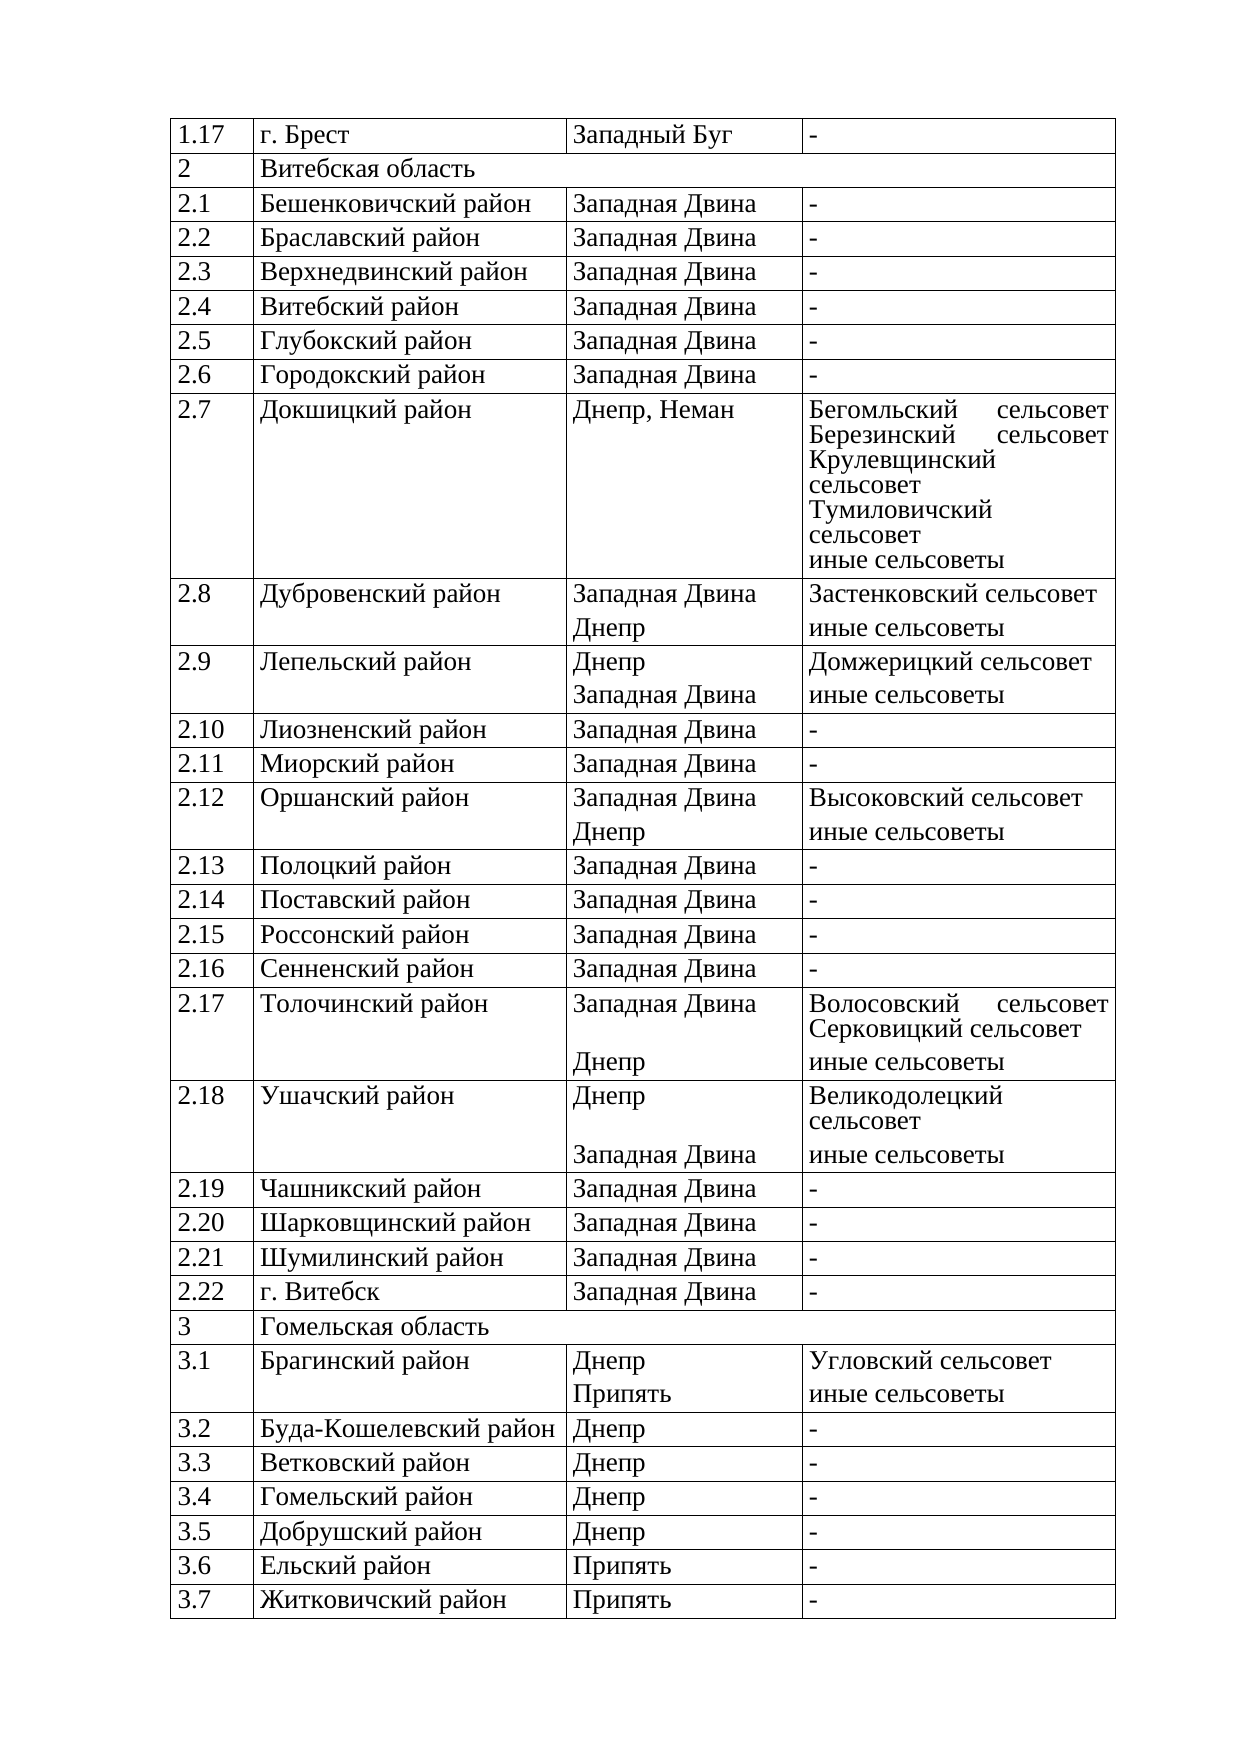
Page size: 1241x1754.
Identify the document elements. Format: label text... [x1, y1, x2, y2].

table_cell Западная Двина [567, 1242, 802, 1275]
table_cell Витебский район [254, 291, 566, 324]
table_cell Западная Двина [567, 783, 802, 816]
table_cell Западный Буг [567, 119, 802, 152]
table_cell Ветковский район [254, 1447, 566, 1481]
table_cell Городокский район [254, 360, 566, 393]
table_cell 3.4 [171, 1482, 253, 1515]
table_cell 2.1 [171, 188, 253, 221]
table_cell Верхнедвинский район [254, 257, 566, 290]
table_cell - [803, 850, 1115, 884]
table_cell Западная Двина [567, 1276, 802, 1310]
table_cell Днепр [567, 1046, 802, 1079]
table_cell Днепр [567, 1081, 802, 1139]
table_cell Западная Двина [567, 748, 802, 782]
table_cell Оршанский район [254, 783, 566, 816]
table_cell [171, 612, 253, 645]
table_cell Россонский район [254, 919, 566, 952]
table_cell Днепр [567, 1345, 802, 1378]
table_cell 2.17 [171, 988, 253, 1046]
table_cell Западная Двина [567, 988, 802, 1046]
table_cell Бегомльский сельсовет Березинский сельсовет Крулевщинский сельсовет Тумиловичский сельсовет иные сельсоветы [803, 394, 1115, 577]
table_cell 2.7 [171, 394, 253, 577]
table_cell Припять [567, 1550, 802, 1584]
table_cell 2.12 [171, 783, 253, 816]
table_cell Глубокский район [254, 325, 566, 359]
table_cell 2.4 [171, 291, 253, 324]
table_cell - [803, 885, 1115, 918]
table_cell - [803, 1413, 1115, 1446]
table_cell Дубровенский район [254, 579, 566, 612]
table_cell - [803, 919, 1115, 952]
table_cell - [803, 1242, 1115, 1275]
table_cell Застенковский сельсовет [803, 579, 1115, 612]
table_cell иные сельсоветы [803, 680, 1115, 713]
table_cell Домжерицкий сельсовет [803, 646, 1115, 679]
table_cell - [803, 714, 1115, 747]
table_cell 2.10 [171, 714, 253, 747]
table_cell 2.15 [171, 919, 253, 952]
table_cell 2.8 [171, 579, 253, 612]
table_cell Житковичский район [254, 1585, 566, 1618]
table_cell 3.7 [171, 1585, 253, 1618]
table_cell 2.14 [171, 885, 253, 918]
table_cell Волосовский сельсовет Серковицкий сельсовет [803, 988, 1115, 1046]
table_cell 3.1 [171, 1345, 253, 1378]
table_cell [254, 816, 566, 849]
table_cell 2.11 [171, 748, 253, 782]
table_cell 3.5 [171, 1516, 253, 1549]
table_cell 2.6 [171, 360, 253, 393]
table_cell - [803, 1173, 1115, 1207]
table_cell 2.18 [171, 1081, 253, 1139]
table_cell Западная Двина [567, 188, 802, 221]
table_cell г. Витебск [254, 1276, 566, 1310]
table_cell - [803, 954, 1115, 987]
table_cell - [803, 1447, 1115, 1481]
table_cell Западная Двина [567, 850, 802, 884]
table_cell 2.9 [171, 646, 253, 679]
table_cell Лиозненский район [254, 714, 566, 747]
table_cell - [803, 257, 1115, 290]
table_cell Припять [567, 1585, 802, 1618]
table_cell иные сельсоветы [803, 612, 1115, 645]
table_cell Западная Двина [567, 885, 802, 918]
table_cell иные сельсоветы [803, 1379, 1115, 1412]
table_cell Западная Двина [567, 325, 802, 359]
table_cell Витебская область [254, 154, 1115, 187]
table_cell Браславский район [254, 222, 566, 256]
table_cell Великодолецкий сельсовет [803, 1081, 1115, 1139]
table_cell [171, 1139, 253, 1172]
table_cell Брагинский район [254, 1345, 566, 1378]
table_cell Гомельский район [254, 1482, 566, 1515]
table_cell 2.13 [171, 850, 253, 884]
table_cell - [803, 1550, 1115, 1584]
table_cell Днепр, Неман [567, 394, 802, 577]
table_cell Днепр [567, 646, 802, 679]
table_cell - [803, 222, 1115, 256]
table_cell Высоковский сельсовет [803, 783, 1115, 816]
table_cell 2 [171, 154, 253, 187]
table_cell [171, 816, 253, 849]
table_cell Поставский район [254, 885, 566, 918]
table_cell Западная Двина [567, 919, 802, 952]
table_cell Толочинский район [254, 988, 566, 1046]
table_cell Полоцкий район [254, 850, 566, 884]
table_cell Чашникский район [254, 1173, 566, 1207]
table_cell Шарковщинский район [254, 1208, 566, 1241]
table_cell иные сельсоветы [803, 816, 1115, 849]
table_cell Днепр [567, 1413, 802, 1446]
table_cell Западная Двина [567, 714, 802, 747]
table_cell Ушачский район [254, 1081, 566, 1139]
table_cell - [803, 1482, 1115, 1515]
table_cell 2.3 [171, 257, 253, 290]
table_cell Буда-Кошелевский район [254, 1413, 566, 1446]
table_cell [254, 1139, 566, 1172]
table_cell Западная Двина [567, 222, 802, 256]
table_cell Добрушский район [254, 1516, 566, 1549]
table_cell [254, 612, 566, 645]
table_cell [254, 680, 566, 713]
table_cell 2.22 [171, 1276, 253, 1310]
table_cell - [803, 748, 1115, 782]
table_cell Западная Двина [567, 680, 802, 713]
table_cell - [803, 360, 1115, 393]
table_cell Лепельский район [254, 646, 566, 679]
table_cell 2.2 [171, 222, 253, 256]
table_cell 1.17 [171, 119, 253, 152]
table_cell Днепр [567, 816, 802, 849]
table_cell Припять [567, 1379, 802, 1412]
table_cell 2.5 [171, 325, 253, 359]
table_cell Западная Двина [567, 1139, 802, 1172]
table_cell Сенненский район [254, 954, 566, 987]
table_cell Ельский район [254, 1550, 566, 1584]
table_cell Днепр [567, 612, 802, 645]
table_cell Гомельская область [254, 1311, 1115, 1344]
table_cell Западная Двина [567, 1173, 802, 1207]
table_cell Днепр [567, 1447, 802, 1481]
table_cell [171, 1379, 253, 1412]
table_cell Западная Двина [567, 579, 802, 612]
table_cell иные сельсоветы [803, 1046, 1115, 1079]
table_cell - [803, 119, 1115, 152]
table_cell 2.19 [171, 1173, 253, 1207]
table_cell - [803, 291, 1115, 324]
table_cell Западная Двина [567, 257, 802, 290]
table_cell 3.6 [171, 1550, 253, 1584]
table_cell - [803, 1276, 1115, 1310]
table_cell Шумилинский район [254, 1242, 566, 1275]
table_cell Западная Двина [567, 954, 802, 987]
table_cell - [803, 1585, 1115, 1618]
table_cell [171, 680, 253, 713]
table_cell иные сельсоветы [803, 1139, 1115, 1172]
table_cell Докшицкий район [254, 394, 566, 577]
table_cell 3.3 [171, 1447, 253, 1481]
table_cell Угловский сельсовет [803, 1345, 1115, 1378]
table_cell 2.16 [171, 954, 253, 987]
table_cell Западная Двина [567, 1208, 802, 1241]
table_cell г. Брест [254, 119, 566, 152]
table_cell [171, 1046, 253, 1079]
table_cell 3 [171, 1311, 253, 1344]
table_cell - [803, 1516, 1115, 1549]
table_cell - [803, 325, 1115, 359]
table_cell 2.21 [171, 1242, 253, 1275]
table_cell Бешенковичский район [254, 188, 566, 221]
table_cell [254, 1046, 566, 1079]
table_cell [254, 1379, 566, 1412]
table_cell Западная Двина [567, 291, 802, 324]
table_cell 2.20 [171, 1208, 253, 1241]
table_cell Днепр [567, 1516, 802, 1549]
table_cell - [803, 1208, 1115, 1241]
table_cell - [803, 188, 1115, 221]
table_cell Днепр [567, 1482, 802, 1515]
table_cell Западная Двина [567, 360, 802, 393]
table_cell 3.2 [171, 1413, 253, 1446]
table_cell Миорский район [254, 748, 566, 782]
